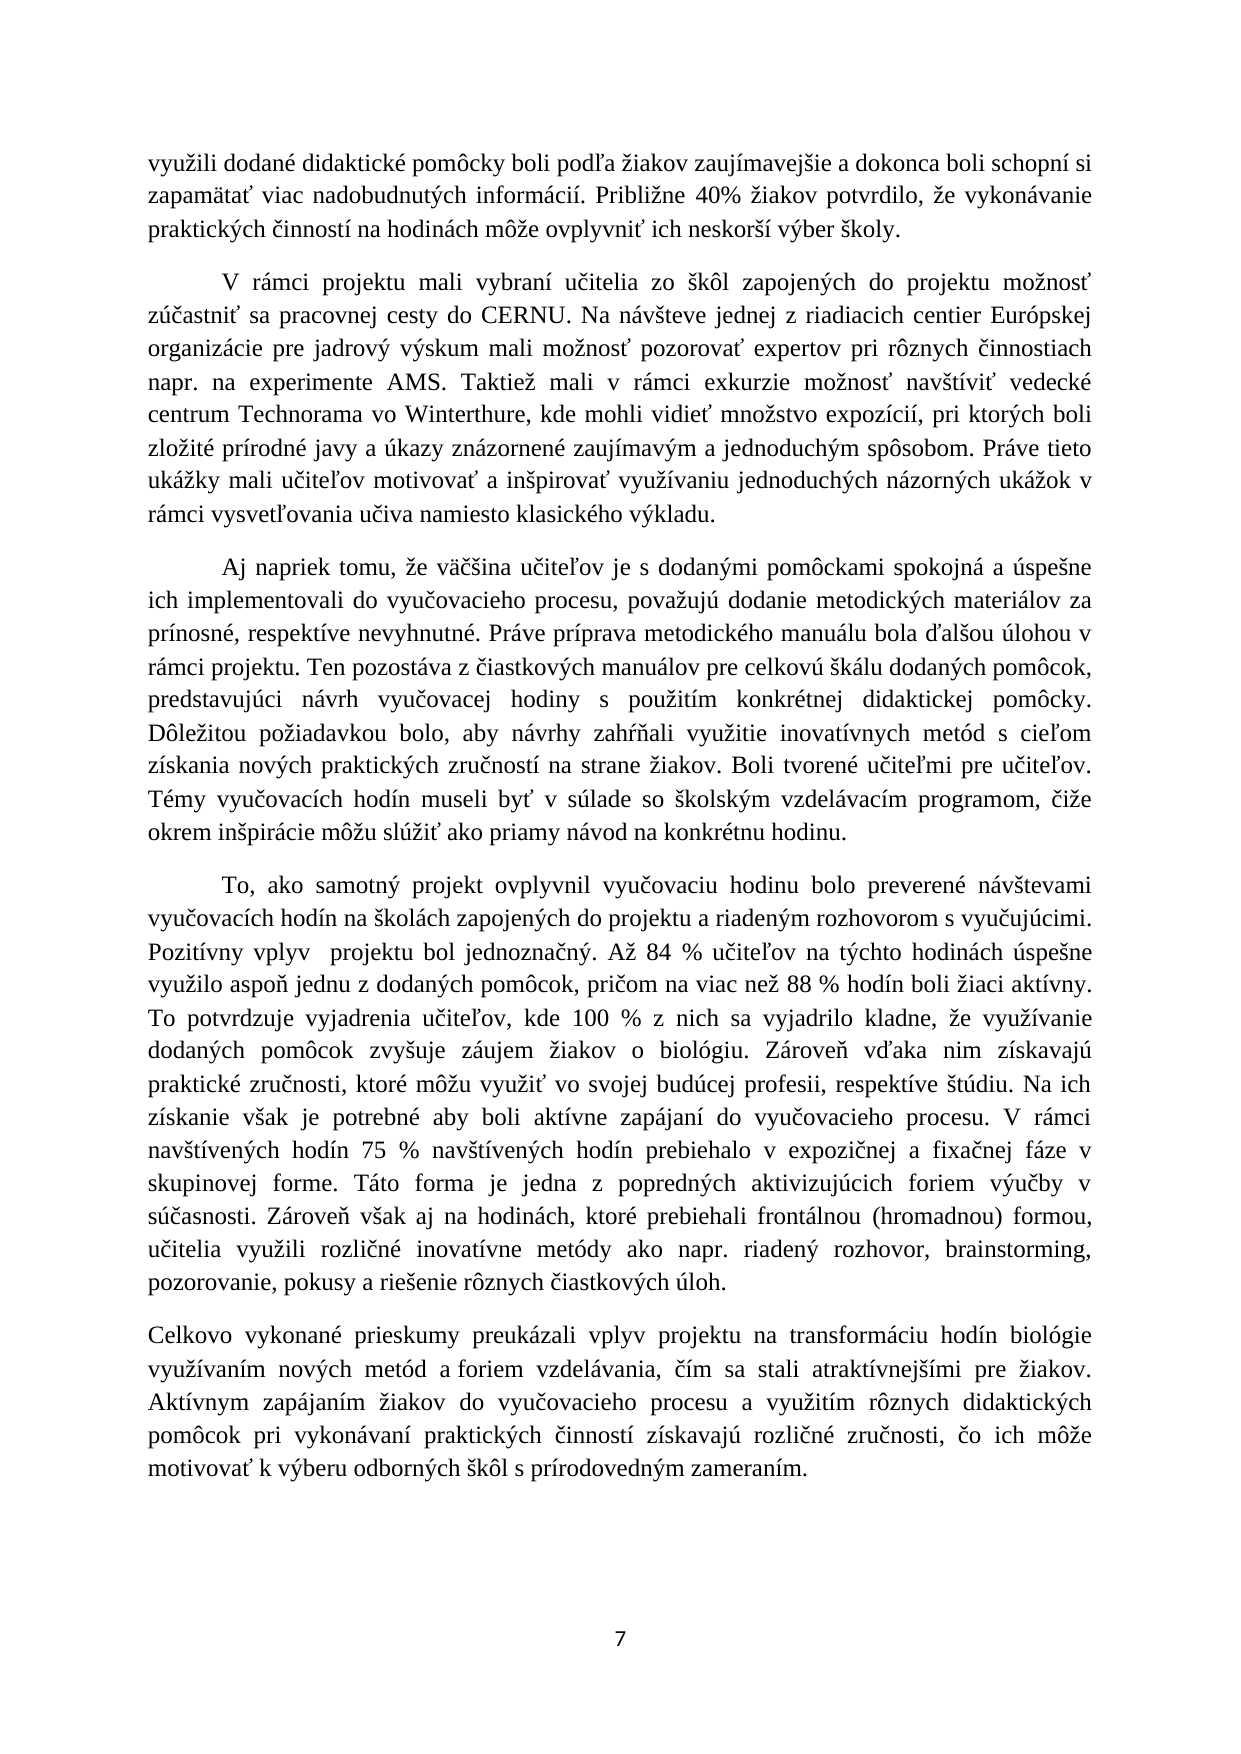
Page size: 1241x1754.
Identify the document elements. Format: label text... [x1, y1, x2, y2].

text Aj napriek tomu, že väčšina učiteľov je s dodanými pomôckami spokojná a úspešne ich implementovali do vyučovacieho procesu, považujú dodanie metodických materiálov za prínosné, respektíve nevyhnutné. Práve príprava metodického manuálu bola ďalšou úlohou v rámci projektu. Ten pozostáva z čiastkových manuálov pre celkovú škálu dodaných pomôcok, predstavujúci návrh vyučovacej hodiny s použitím konkrétnej didaktickej pomôcky. Dôležitou požiadavkou bolo, aby návrhy zahŕňali využitie inovatívnych metód s cieľom získania nových praktických zručností na strane žiakov. Boli tvorené učiteľmi pre učiteľov. Témy vyučovacích hodín museli byť v súlade so školským vzdelávacím programom, čiže okrem inšpirácie môžu slúžiť ako priamy návod na konkrétnu hodinu. [148, 552, 1093, 845]
text Celkovo vykonané prieskumy preukázali vplyv projektu na transformáciu hodín biológie využívaním nových metód a foriem vzdelávania, čím sa stali atraktívnejšími pre žiakov. Aktívnym zapájaním žiakov do vyučovacieho procesu a využitím rôznych didaktických pomôcok pri vykonávaní praktických činností získavajú rozličné zručnosti, čo ich môže motivovať k výberu odborných škôl s prírodovedným zameraním. [148, 1321, 1093, 1481]
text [148, 148, 1093, 242]
text To, ako samotný projekt ovplyvnil vyučovaciu hodinu bolo preverené návštevami vyučovacích hodín na školách zapojených do projektu a riadeným rozhovorom s vyučujúcimi. Pozitívny vplyv projektu bol jednoznačný. Až 84 % učiteľov na týchto hodinách úspešne využilo aspoň jednu z dodaných pomôcok, pričom na viac než 88 % hodín boli žiaci aktívny. To potvrdzuje vyjadrenia učiteľov, kde 100 % z nich sa vyjadrilo kladne, že využívanie dodaných pomôcok zvyšuje záujem žiakov o biológiu. Zároveň vďaka nim získavajú praktické zručnosti, ktoré môžu využiť vo svojej budúcej profesii, respektíve štúdiu. Na ich získanie však je potrebné aby boli aktívne zapájaní do vyučovacieho procesu. V rámci navštívených hodín 75 % navštívených hodín prebiehalo v expozičnej a fixačnej fáze v skupinovej forme. Táto forma je jedna z popredných aktivizujúcich foriem výučby v súčasnosti. Zároveň však aj na hodinách, ktoré prebiehali frontálnou (hromadnou) formou, učitelia využili rozličné inovatívne metódy ako napr. riadený rozhovor, brainstorming, pozorovanie, pokusy a riešenie rôznych čiastkových úloh. [148, 871, 1093, 1296]
text V rámci projektu mali vybraní učitelia zo škôl zapojených do projektu možnosť zúčastniť sa pracovnej cesty do CERNU. Na návšteve jednej z riadiacich centier Európskej organizácie pre jadrový výskum mali možnosť pozorovať expertov pri rôznych činnostiach napr. na experimente AMS. Taktiež mali v rámci exkurzie možnosť navštíviť vedecké centrum Technorama vo Winterthure, kde mohli vidieť množstvo expozícií, pri ktorých boli zložité prírodné javy a úkazy znázornené zaujímavým a jednoduchým spôsobom. Práve tieto ukážky mali učiteľov motivovať a inšpirovať využívaniu jednoduchých názorných ukážok v rámci vysvetľovania učiva namiesto klasického výkladu. [148, 267, 1093, 527]
